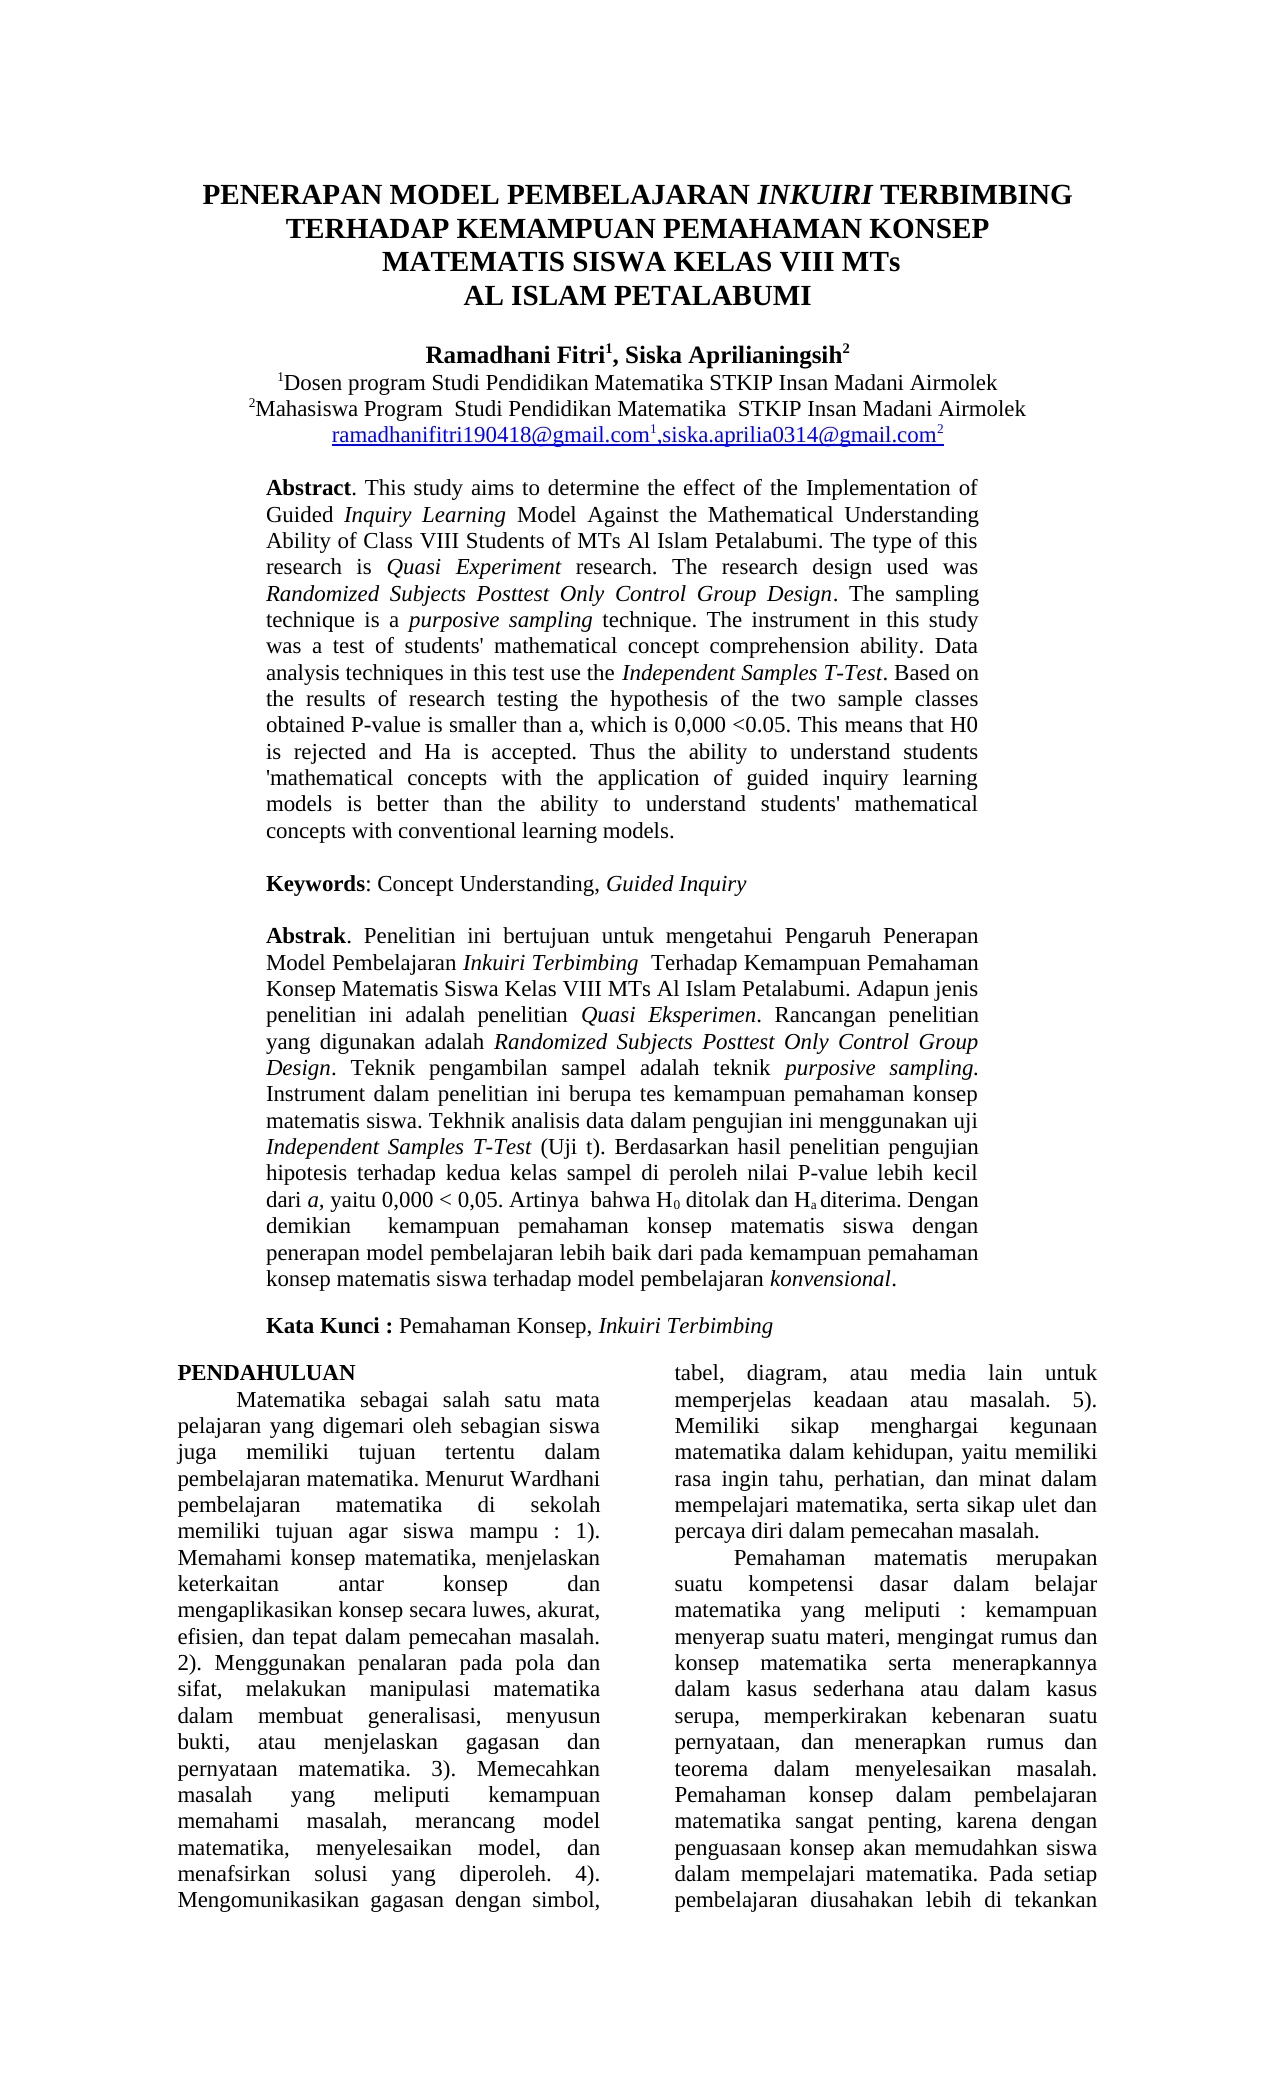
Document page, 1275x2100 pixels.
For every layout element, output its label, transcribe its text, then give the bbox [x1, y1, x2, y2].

text Abstrak. Penelitian ini bertujuan untuk mengetahui Pengaruh Penerapan Model Pembelajaran Inkuiri Terbimbing Terhadap Kemampuan Pemahaman Konsep Matematis Siswa Kelas VIII MTs Al Islam Petalabumi. Adapun jenis penelitian ini adalah penelitian Quasi Eksperimen. Rancangan penelitian yang digunakan adalah Randomized Subjects Posttest Only Control Group Design. Teknik pengambilan sampel adalah teknik purposive sampling. Instrument dalam penelitian ini berupa tes kemampuan pemahaman konsep matematis siswa. Tekhnik analisis data dalam pengujian ini menggunakan uji Independent Samples T-Test (Uji t). Berdasarkan hasil penelitian pengujian hipotesis terhadap kedua kelas sampel di peroleh nilai P-value lebih kecil dari a, yaitu 0,000 < 0,05. Artinya bahwa H0 ditolak dan Ha diterima. Dengan demikian kemampuan pemahaman konsep matematis siswa dengan penerapan model pembelajaran lebih baik dari pada kemampuan pemahaman konsep matematis siswa terhadap model pembelajaran konvensional. [266, 922, 979, 1291]
text Abstract. This study aims to determine the effect of the Implementation of Guided Inquiry Learning Model Against the Mathematical Understanding Ability of Class VIII Students of MTs Al Islam Petalabumi. The type of this research is Quasi Experiment research. The research design used was Randomized Subjects Posttest Only Control Group Design. The sampling technique is a purposive sampling technique. The instrument in this study was a test of students' mathematical concept comprehension ability. Data analysis techniques in this test use the Independent Samples T-Test. Based on the results of research testing the hypothesis of the two sample classes obtained P-value is smaller than a, which is 0,000 <0.05. This means that H0 is rejected and Ha is accepted. Thus the ability to understand students 'mathematical concepts with the application of guided inquiry learning models is better than the ability to understand students' mathematical concepts with conventional learning models. [266, 474, 979, 843]
text Matematika sebagai salah satu mata pelajaran yang digemari oleh sebagian siswa juga memiliki tujuan tertentu dalam pembelajaran matematika. Menurut Wardhani pembelajaran matematika di sekolah memiliki tujuan agar siswa mampu : 1). Memahami konsep matematika, menjelaskan keterkaitan antar konsep dan mengaplikasikan konsep secara luwes, akurat, efisien, dan tepat dalam pemecahan masalah. 2). Menggunakan penalaran pada pola dan sifat, melakukan manipulasi matematika dalam membuat generalisasi, menyusun bukti, atau menjelaskan gagasan dan pernyataan matematika. 3). Memecahkan masalah yang meliputi kemampuan memahami masalah, merancang model matematika, menyelesaikan model, dan menafsirkan solusi yang diperoleh. 4). Mengomunikasikan gagasan dengan simbol, tabel, diagram, atau media lain untuk memperjelas keadaan atau masalah. 5). Memiliki sikap menghargai kegunaan matematika dalam kehidupan, yaitu memiliki rasa ingin tahu, perhatian, dan minat dalam mempelajari matematika, serta sikap ulet dan percaya diri dalam pemecahan masalah. [674, 1359, 1098, 1544]
text PENERAPAN MODEL PEMBELAJARAN INKUIRI TERBIMBING TERHADAP KEMAMPUAN PEMAHAMAN KONSEP [177, 177, 1098, 244]
text ramadhanifitri190418@gmail.com1,siska.aprilia0314@gmail.com2 [177, 422, 1098, 448]
text Keywords: Concept Understanding, Guided Inquiry [266, 869, 1098, 896]
text 2Mahasiswa Program Studi Pendidikan Matematika STKIP Insan Madani Airmolek [177, 395, 1098, 422]
text MATEMATIS SISWA KELAS VIII MTs [177, 244, 1098, 278]
text Matematika sebagai salah satu mata pelajaran yang digemari oleh sebagian siswa juga memiliki tujuan tertentu dalam pembelajaran matematika. Menurut Wardhani pembelajaran matematika di sekolah memiliki tujuan agar siswa mampu : 1). Memahami konsep matematika, menjelaskan keterkaitan antar konsep dan mengaplikasikan konsep secara luwes, akurat, efisien, dan tepat dalam pemecahan masalah. 2). Menggunakan penalaran pada pola dan sifat, melakukan manipulasi matematika dalam membuat generalisasi, menyusun bukti, atau menjelaskan gagasan dan pernyataan matematika. 3). Memecahkan masalah yang meliputi kemampuan memahami masalah, merancang model matematika, menyelesaikan model, dan menafsirkan solusi yang diperoleh. 4). Mengomunikasikan gagasan dengan simbol, tabel, diagram, atau media lain untuk memperjelas keadaan atau masalah. 5). Memiliki sikap menghargai kegunaan matematika dalam kehidupan, yaitu memiliki rasa ingin tahu, perhatian, dan minat dalam mempelajari matematika, serta sikap ulet dan percaya diri dalam pemecahan masalah. [177, 1386, 601, 1913]
text 1Dosen program Studi Pendidikan Matematika STKIP Insan Madani Airmolek [177, 369, 1098, 395]
text Kata Kunci : Pemahaman Konsep, Inkuiri Terbimbing [266, 1312, 1098, 1338]
text Ramadhani Fitri1, Siska Aprilianingsih2 [177, 340, 1098, 369]
text AL ISLAM PETALABUMI [177, 278, 1098, 311]
text PENDAHULUAN [177, 1359, 601, 1386]
